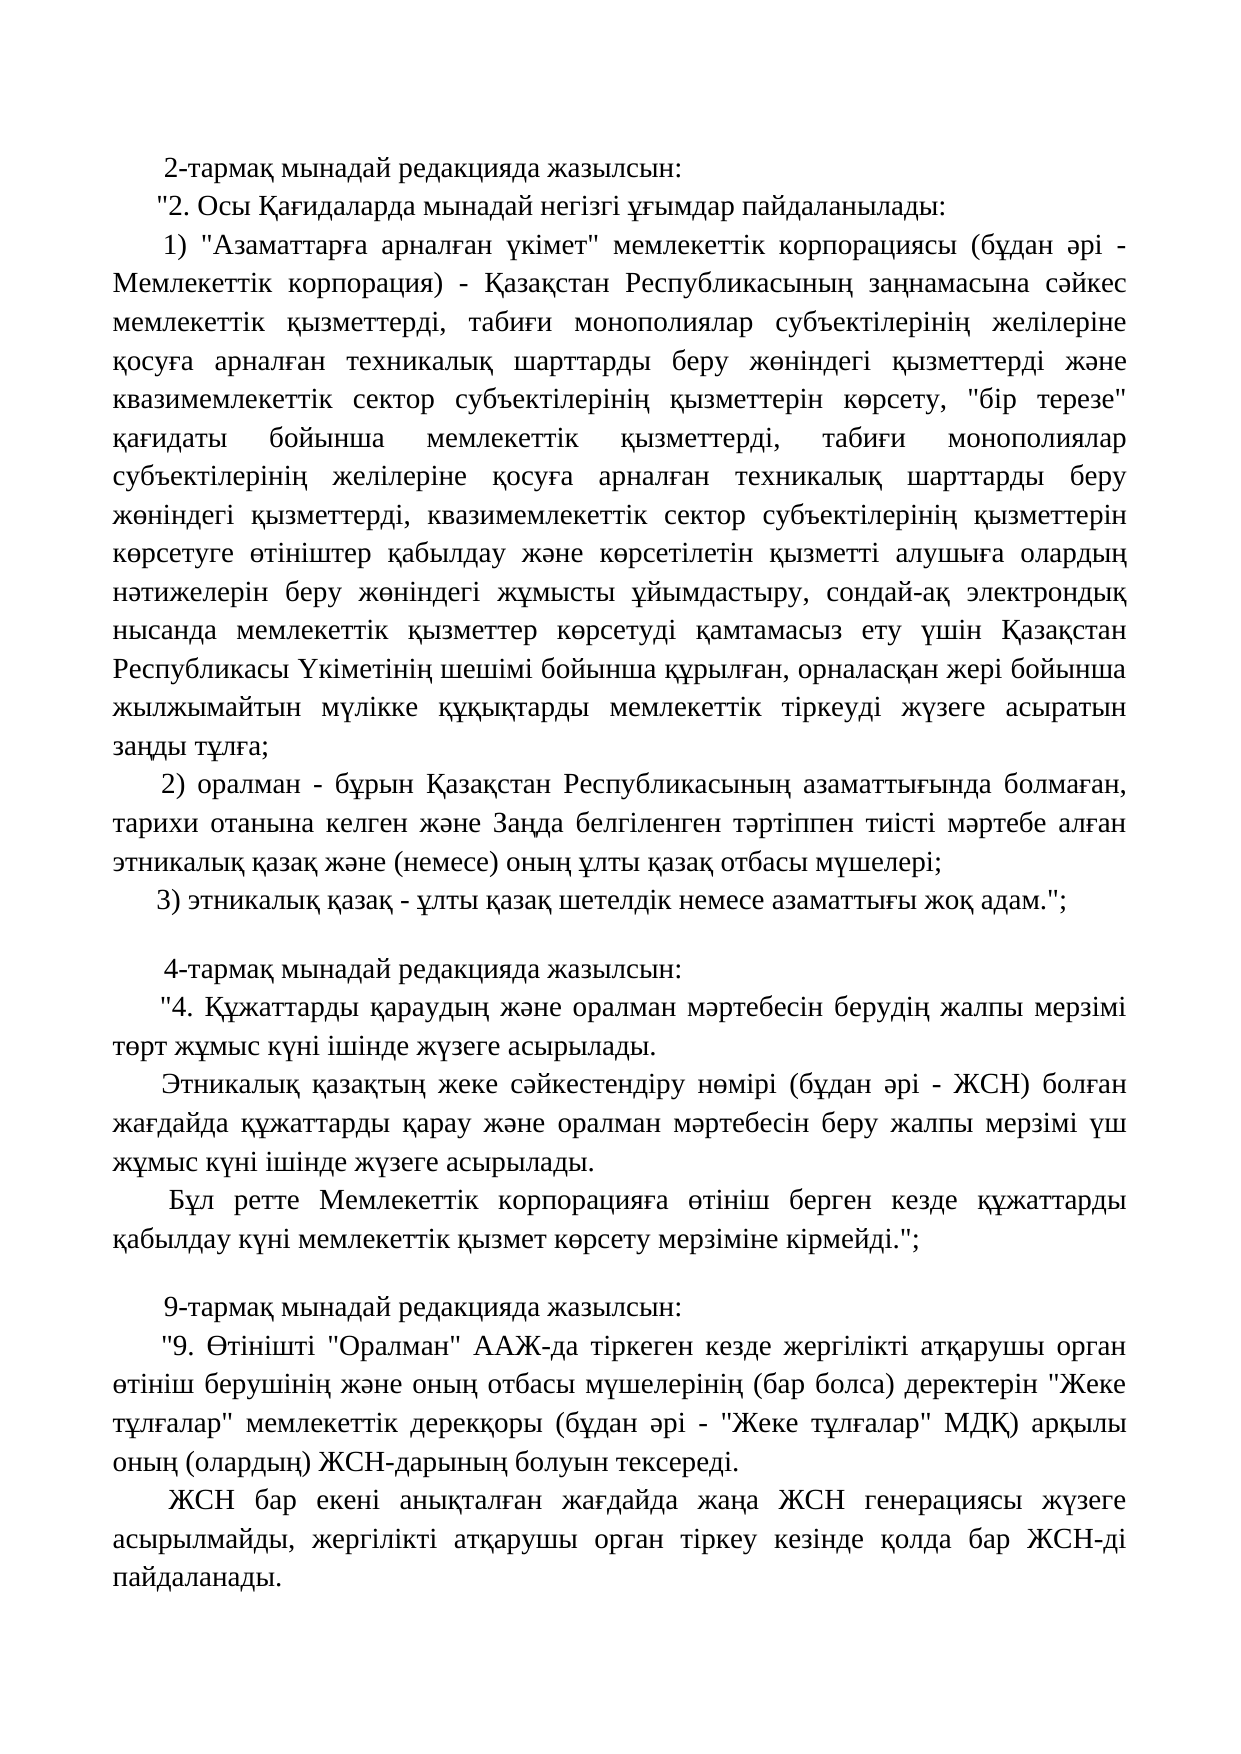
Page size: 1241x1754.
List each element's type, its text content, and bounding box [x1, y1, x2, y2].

text 1) "Азаматтарға арналған үкімет" мемлекеттік корпорациясы (бұдан әрі - Мемлекеттік корпорация) - Қазақстан Республикасының заңнамасына сәйкес мемлекеттік қызметтерді, табиғи монополиялар субъектілерінің желілеріне қосуға арналған техникалық шарттарды беру жөніндегі қызметтерді және квазимемлекеттік сектор субъектілерінің қызметтерін көрсету, "бір терезе" қағидаты бойынша мемлекеттік қызметтерді, табиғи монополиялар субъектілерінің желілеріне қосуға арналған техникалық шарттарды беру жөніндегі қызметтерді, квазимемлекеттік сектор субъектілерінің қызметтерін көрсетуге өтініштер қабылдау және көрсетілетін қызметті алушыға олардың нәтижелерін беру жөніндегі жұмысты ұйымдастыру, сондай-ақ электрондық нысанда мемлекеттік қызметтер көрсетуді қамтамасыз ету үшін Қазақстан Республикасы Үкіметінің шешімі бойынша құрылған, орналасқан жері бойынша жылжымайтын мүлікке құқықтарды мемлекеттік тіркеуді жүзеге асыратын заңды тұлға; [112, 227, 1128, 762]
text "2. Осы Қағидаларда мынадай негізгі ұғымдар пайдаланылады: [112, 188, 1128, 222]
text Бұл ретте Мемлекеттік корпорацияға өтініш берген кезде құжаттарды қабылдау күні мемлекеттік қызмет көрсету мерзіміне кірмейді."; [112, 1182, 1128, 1254]
text 9-тармақ мынадай редакцияда жазылсын: [112, 1289, 1128, 1323]
text "9. Өтінішті "Оралман" ААЖ-да тіркеген кезде жергілікті атқарушы орган өтініш берушінің және оның отбасы мүшелерінің (бар болса) деректерін "Жеке тұлғалар" мемлекеттік дерекқоры (бұдан әрі - "Жеке тұлғалар" МДҚ) арқылы оның (олардың) ЖСН-дарының болуын тексереді. [112, 1328, 1128, 1477]
text 3) этникалық қазақ - ұлты қазақ шетелдік немесе азаматтығы жоқ адам."; [112, 882, 1128, 916]
text ЖСН бар екені анықталған жағдайда жаңа ЖСН генерациясы жүзеге асырылмайды, жергілікті атқарушы орган тіркеу кезінде қолда бар ЖСН-ді пайдаланады. [112, 1482, 1128, 1593]
text 2) оралман - бұрын Қазақстан Республикасының азаматтығында болмаған, тарихи отанына келген және Заңда белгіленген тәртіппен тиісті мәртебе алған этникалық қазақ және (немесе) оның ұлты қазақ отбасы мүшелері; [112, 767, 1128, 877]
text Этникалық қазақтың жеке сәйкестендіру нөмірі (бұдан әрі - ЖСН) болған жағдайда құжаттарды қарау және оралман мәртебесін беру жалпы мерзімі үш жұмыс күні ішінде жүзеге асырылады. [112, 1067, 1128, 1177]
text 2-тармақ мынадай редакцияда жазылсын: [112, 150, 1128, 183]
text "4. Құжаттарды қараудың және оралман мәртебесін берудің жалпы мерзімі төрт жұмыс күні ішінде жүзеге асырылады. [112, 989, 1128, 1062]
text 4-тармақ мынадай редакцияда жазылсын: [112, 951, 1128, 984]
